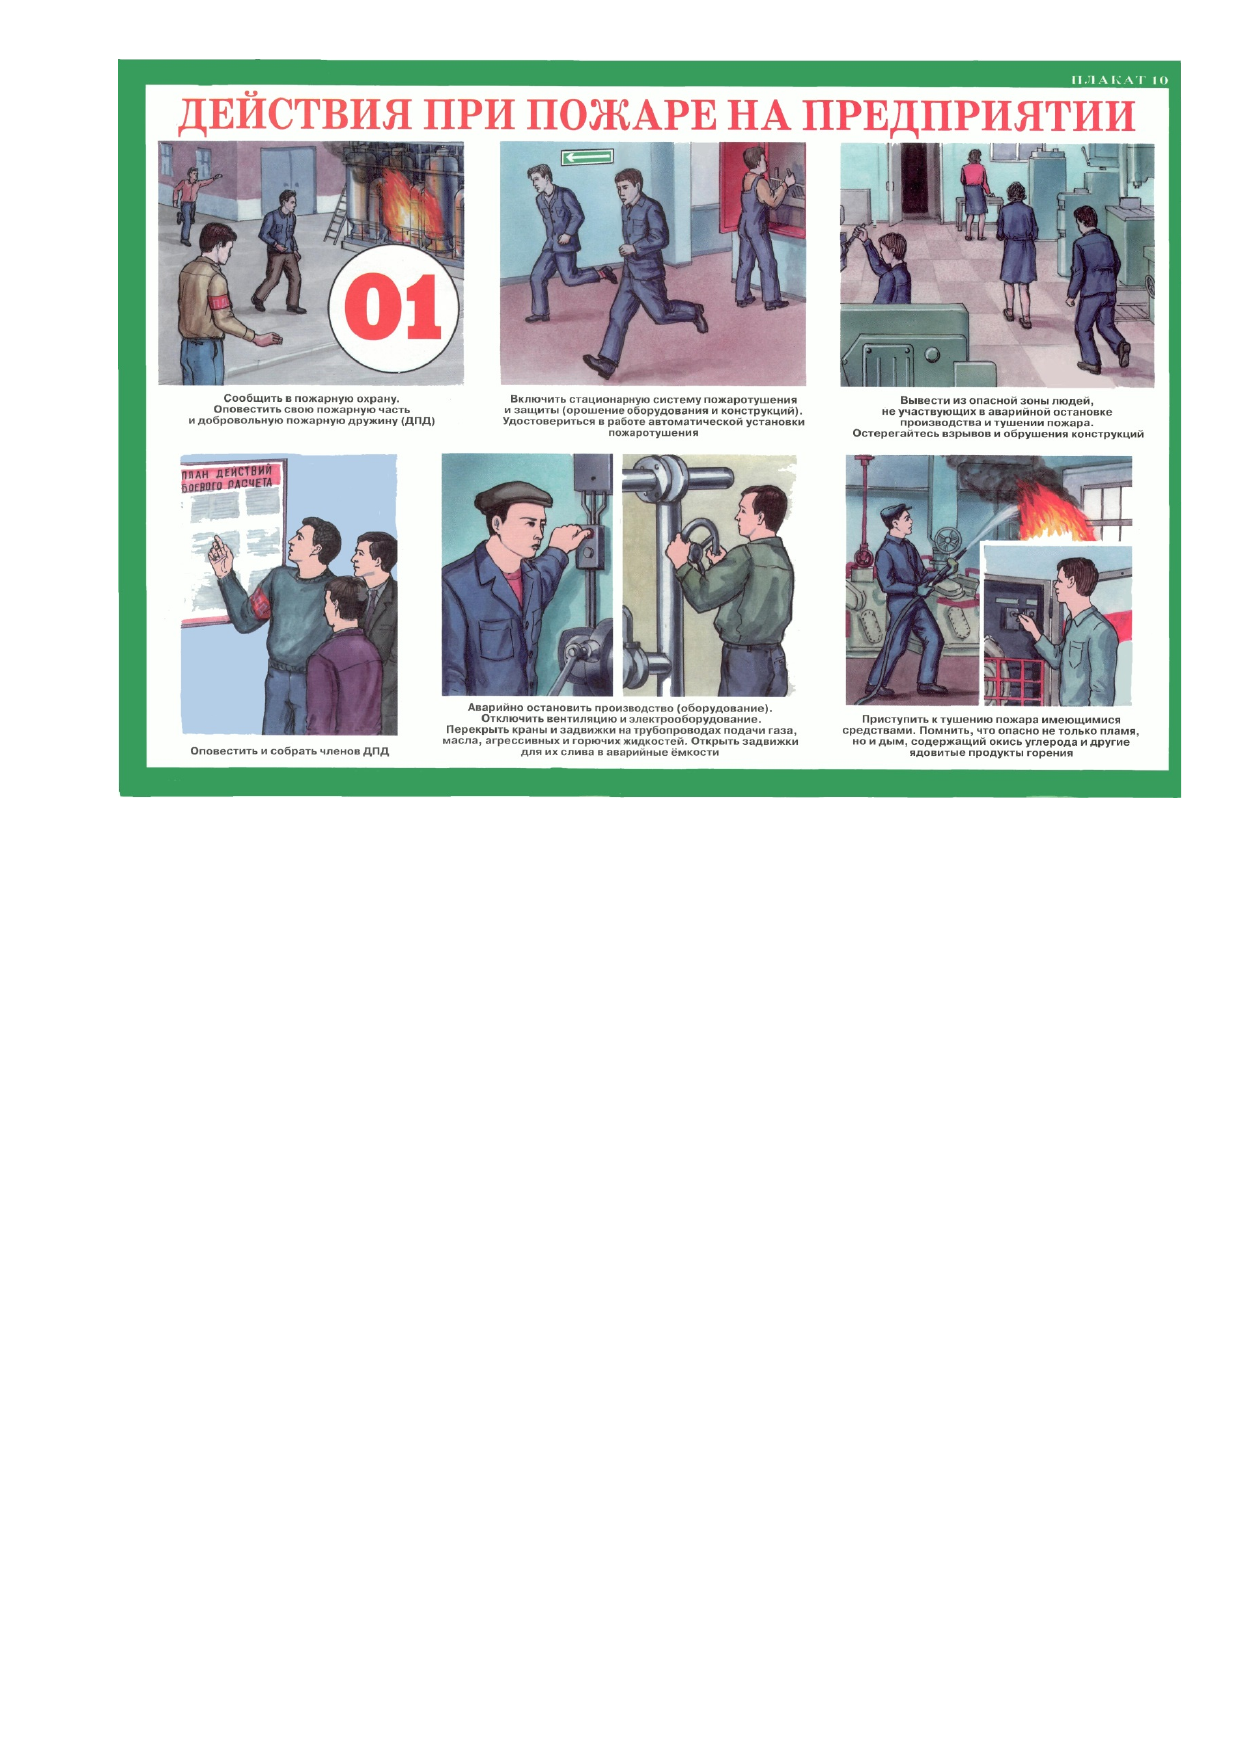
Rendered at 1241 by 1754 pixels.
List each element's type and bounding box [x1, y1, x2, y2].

picture [118, 59, 1182, 798]
